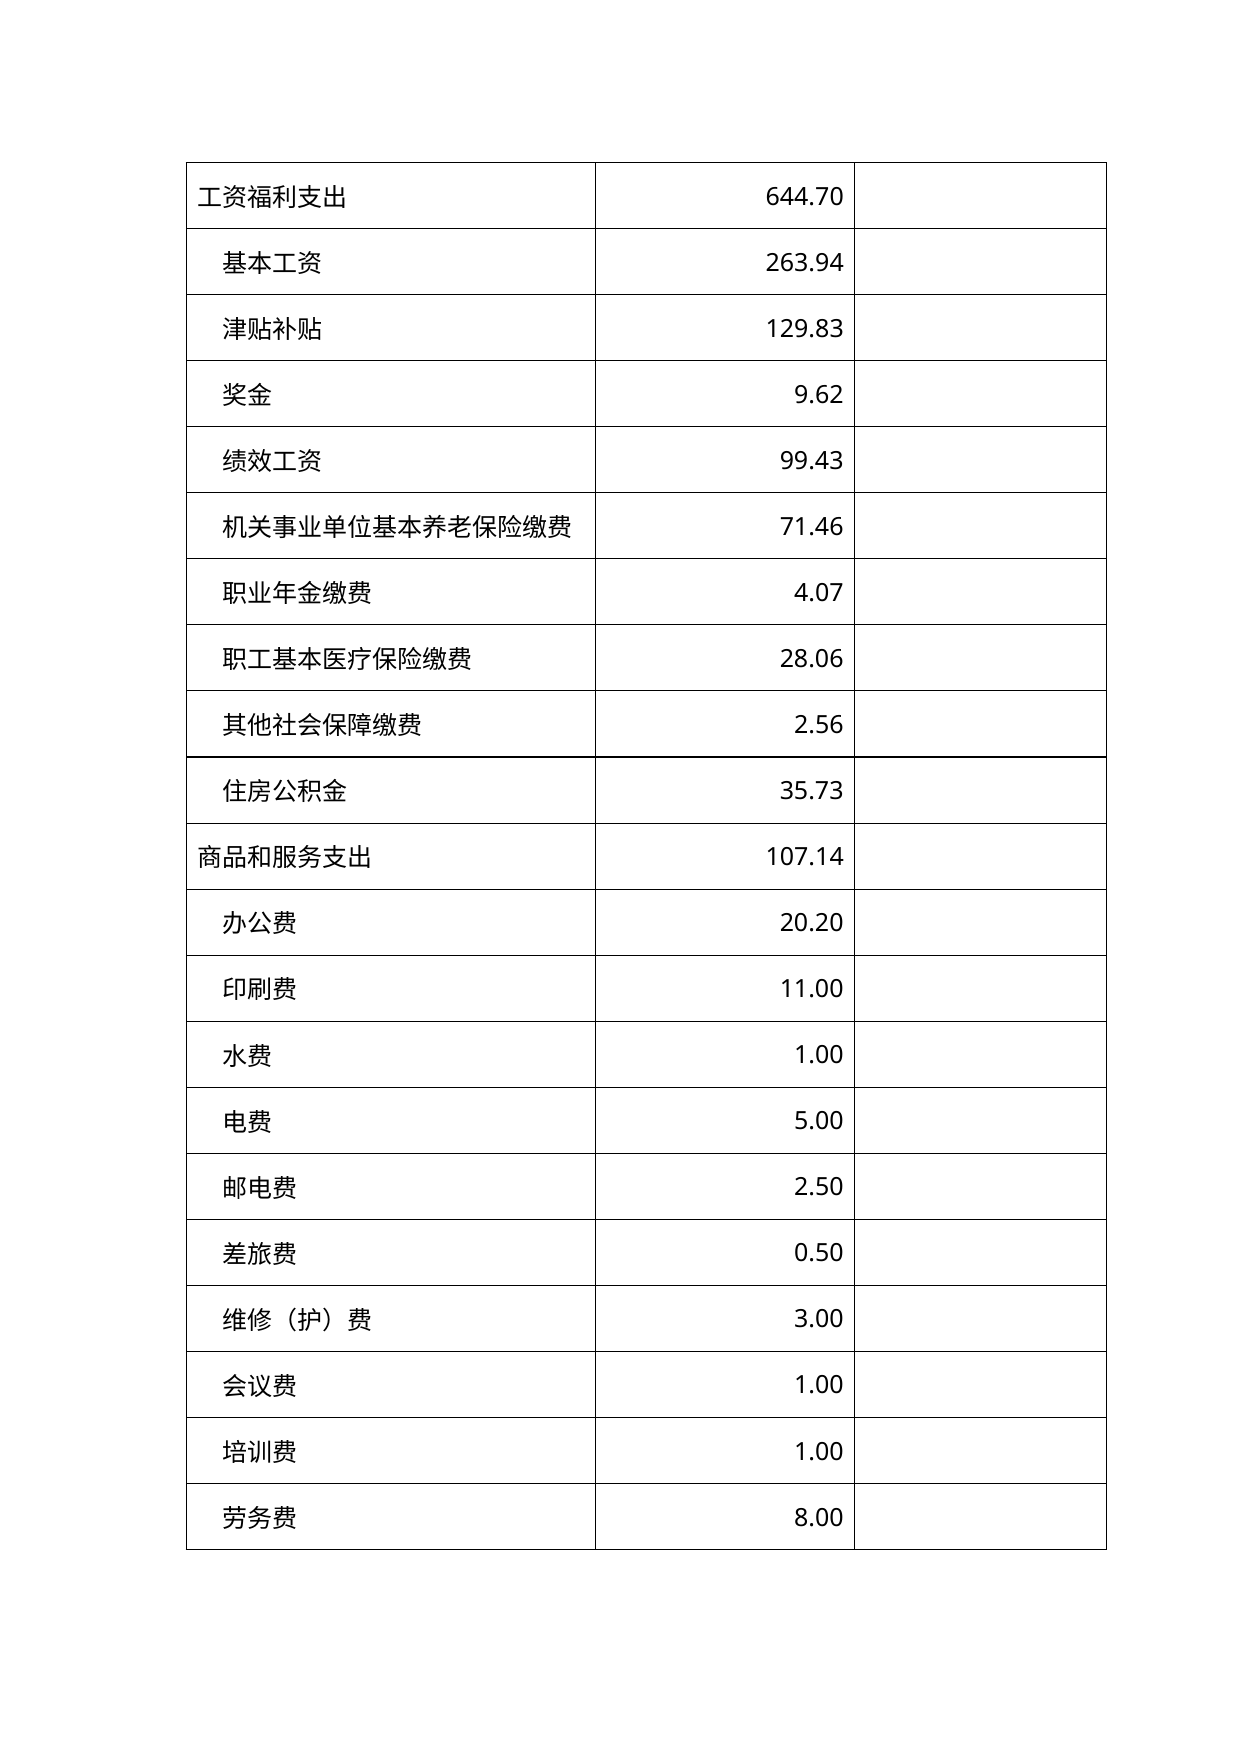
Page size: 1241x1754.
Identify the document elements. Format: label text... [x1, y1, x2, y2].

table_cell [855, 1154, 1106, 1219]
table_cell 邮电费 [187, 1154, 595, 1219]
table_cell 1.00 [596, 1418, 854, 1483]
table_cell 4.07 [596, 559, 854, 624]
table_cell 5.00 [596, 1088, 854, 1153]
table_cell [855, 691, 1106, 756]
table_cell 263.94 [596, 229, 854, 294]
table_cell 维修（护）费 [187, 1286, 595, 1351]
table_cell [855, 427, 1106, 492]
table_cell 商品和服务支出 [187, 824, 595, 888]
table_cell [855, 824, 1106, 888]
table_cell 机关事业单位基本养老保险缴费 [187, 493, 595, 558]
table_cell [855, 890, 1106, 954]
table_cell 差旅费 [187, 1220, 595, 1285]
table_cell [855, 361, 1106, 426]
table_cell 电费 [187, 1088, 595, 1153]
table_cell [855, 229, 1106, 294]
table_cell 1.00 [596, 1022, 854, 1087]
table_cell 住房公积金 [187, 758, 595, 822]
table_cell 8.00 [596, 1484, 854, 1549]
table_cell 职业年金缴费 [187, 559, 595, 624]
table_cell 644.70 [596, 163, 854, 228]
table_cell [855, 1286, 1106, 1351]
table_cell [855, 559, 1106, 624]
table_cell [855, 625, 1106, 690]
table_cell 2.50 [596, 1154, 854, 1219]
table_cell [855, 1484, 1106, 1549]
table_cell 劳务费 [187, 1484, 595, 1549]
table_cell 0.50 [596, 1220, 854, 1285]
table_cell [855, 758, 1106, 822]
table_cell 基本工资 [187, 229, 595, 294]
table_cell 其他社会保障缴费 [187, 691, 595, 756]
table_cell 培训费 [187, 1418, 595, 1483]
table_cell 1.00 [596, 1352, 854, 1417]
table_cell 129.83 [596, 295, 854, 360]
table_cell 工资福利支出 [187, 163, 595, 228]
table_cell 职工基本医疗保险缴费 [187, 625, 595, 690]
table_cell 20.20 [596, 890, 854, 954]
table_cell 71.46 [596, 493, 854, 558]
table_cell 津贴补贴 [187, 295, 595, 360]
table_cell [855, 1418, 1106, 1483]
table_cell [855, 1220, 1106, 1285]
table_cell [855, 1088, 1106, 1153]
table_cell 奖金 [187, 361, 595, 426]
table_cell 办公费 [187, 890, 595, 954]
table_cell 11.00 [596, 956, 854, 1021]
table_cell 35.73 [596, 758, 854, 822]
table_cell 水费 [187, 1022, 595, 1087]
table_cell 9.62 [596, 361, 854, 426]
table_cell 3.00 [596, 1286, 854, 1351]
table_cell 107.14 [596, 824, 854, 888]
table_cell [855, 295, 1106, 360]
table_cell [855, 163, 1106, 228]
table_cell 2.56 [596, 691, 854, 756]
table_cell 99.43 [596, 427, 854, 492]
table_cell [855, 493, 1106, 558]
table_cell [855, 1022, 1106, 1087]
table_cell 28.06 [596, 625, 854, 690]
table_cell 绩效工资 [187, 427, 595, 492]
table_cell [855, 1352, 1106, 1417]
table_cell 会议费 [187, 1352, 595, 1417]
table_cell 印刷费 [187, 956, 595, 1021]
table_cell [855, 956, 1106, 1021]
